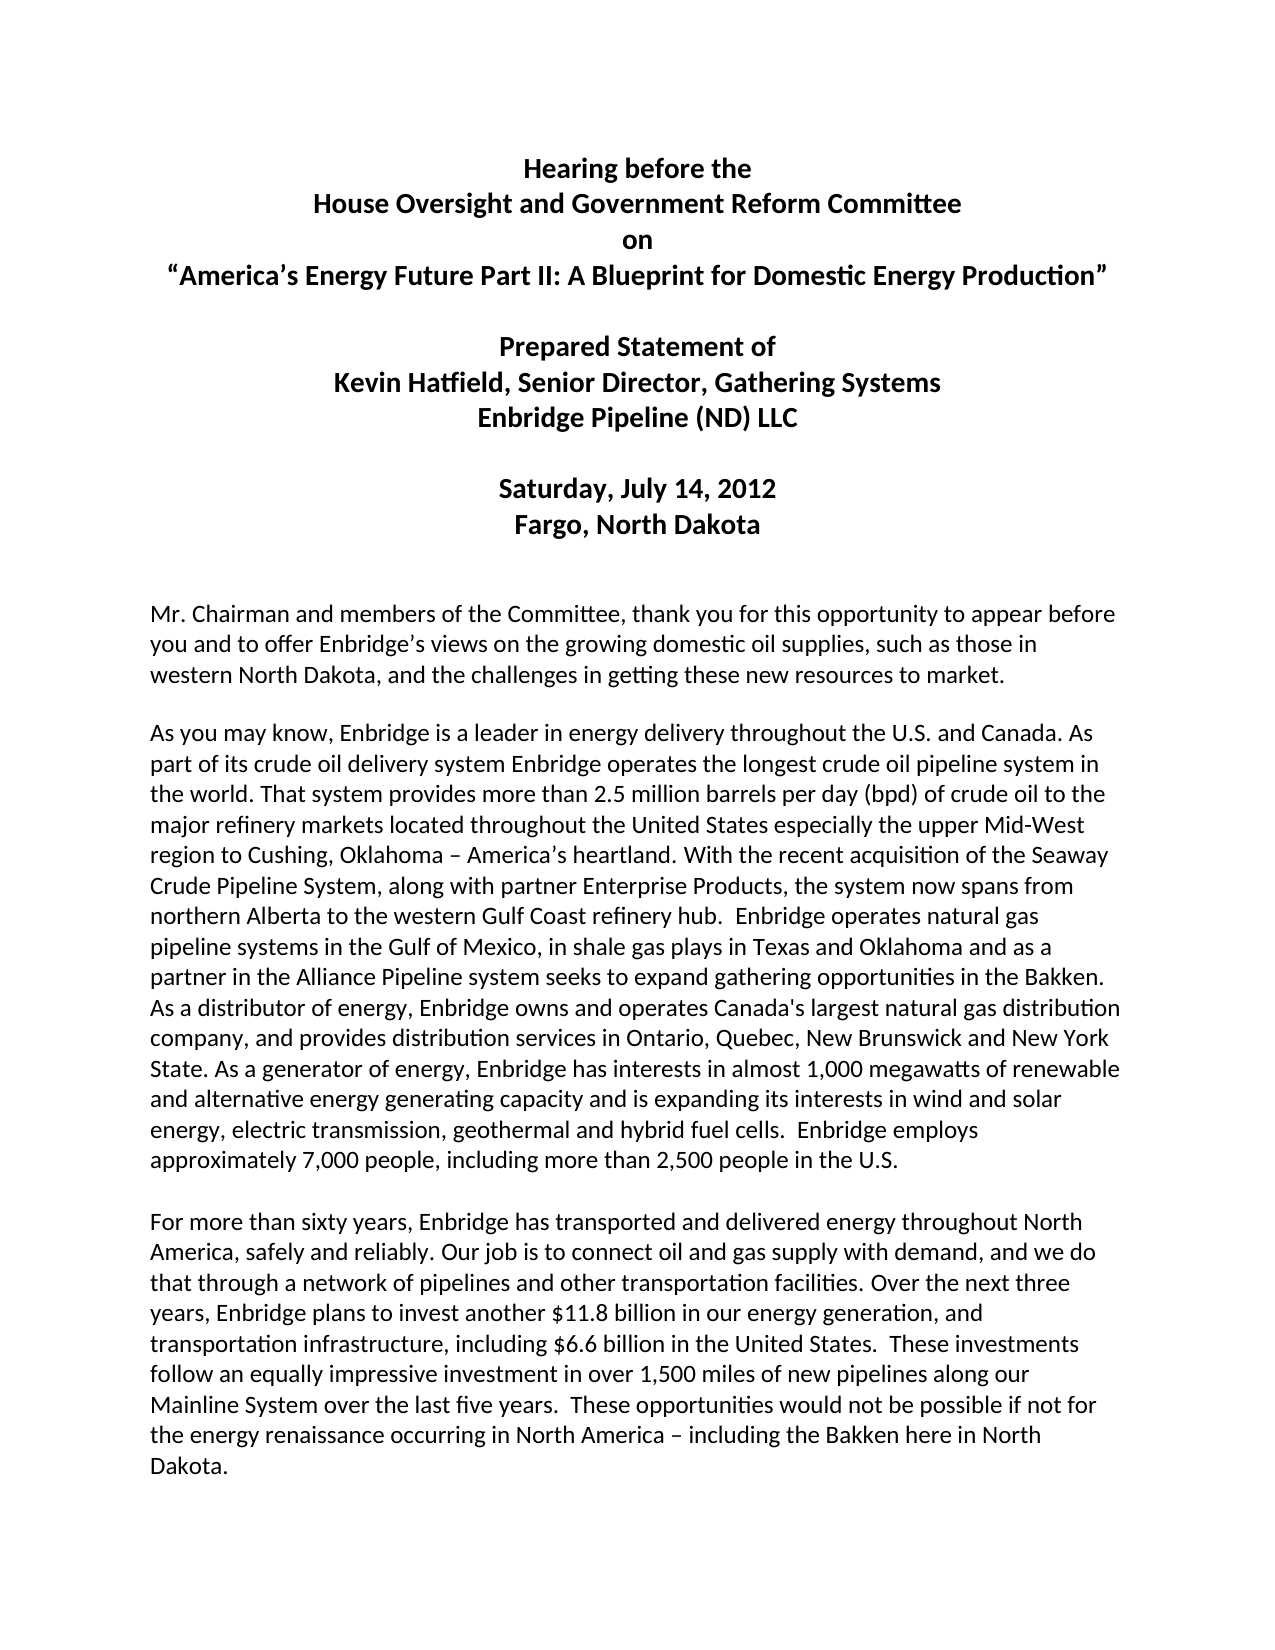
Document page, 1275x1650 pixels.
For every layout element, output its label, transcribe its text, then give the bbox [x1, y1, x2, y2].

text Mr. Chairman and members of the Committee, thank you for this opportunity to appear before you and to offer Enbridge’s views on the growing domestic oil supplies, such as those in western North Dakota, and the challenges in getting these new resources to market. [150, 598, 1125, 689]
text Kevin Hatfield, Senior Director, Gathering Systems [150, 364, 1125, 399]
text “America’s Energy Future Part II: A Blueprint for Domestic Energy Production” [150, 257, 1125, 292]
text House Oversight and Government Reform Committee [150, 186, 1125, 221]
text As you may know, Enbridge is a leader in energy delivery throughout the U.S. and Canada. As part of its crude oil delivery system Enbridge operates the longest crude oil pipeline system in the world. That system provides more than 2.5 million barrels per day (bpd) of crude oil to the major refinery markets located throughout the United States especially the upper Mid-West region to Cushing, Oklahoma – America’s heartland. With the recent acquisition of the Seaway Crude Pipeline System, along with partner Enterprise Products, the system now spans from northern Alberta to the western Gulf Coast refinery hub. Enbridge operates natural gas pipeline systems in the Gulf of Mexico, in shale gas plays in Texas and Oklahoma and as a partner in the Alliance Pipeline system seeks to expand gathering opportunities in the Bakken. As a distributor of energy, Enbridge owns and operates Canada's largest natural gas distribution company, and provides distribution services in Ontario, Quebec, New Brunswick and New York State. As a generator of energy, Enbridge has interests in almost 1,000 megawatts of renewable and alternative energy generating capacity and is expanding its interests in wind and solar energy, electric transmission, geothermal and hybrid fuel cells. Enbridge employs approximately 7,000 people, including more than 2,500 people in the U.S. [150, 717, 1125, 1175]
text Hearing before the [150, 150, 1125, 186]
text Prepared Statement of [150, 328, 1125, 364]
text For more than sixty years, Enbridge has transported and delivered energy throughout North America, safely and reliably. Our job is to connect oil and gas supply with demand, and we do that through a network of pipelines and other transportation facilities. Over the next three years, Enbridge plans to invest another $11.8 billion in our energy generation, and transportation infrastructure, including $6.6 billion in the United States. These investments follow an equally impressive investment in over 1,500 miles of new pipelines along our Mainline System over the last five years. These opportunities would not be possible if not for the energy renaissance occurring in North America – including the Bakken here in North Dakota. [150, 1206, 1125, 1480]
text Enbridge Pipeline (ND) LLC [150, 399, 1125, 435]
text Fargo, North Dakota [150, 506, 1125, 542]
text Saturday, July 14, 2012 [150, 471, 1125, 506]
text on [150, 221, 1125, 257]
